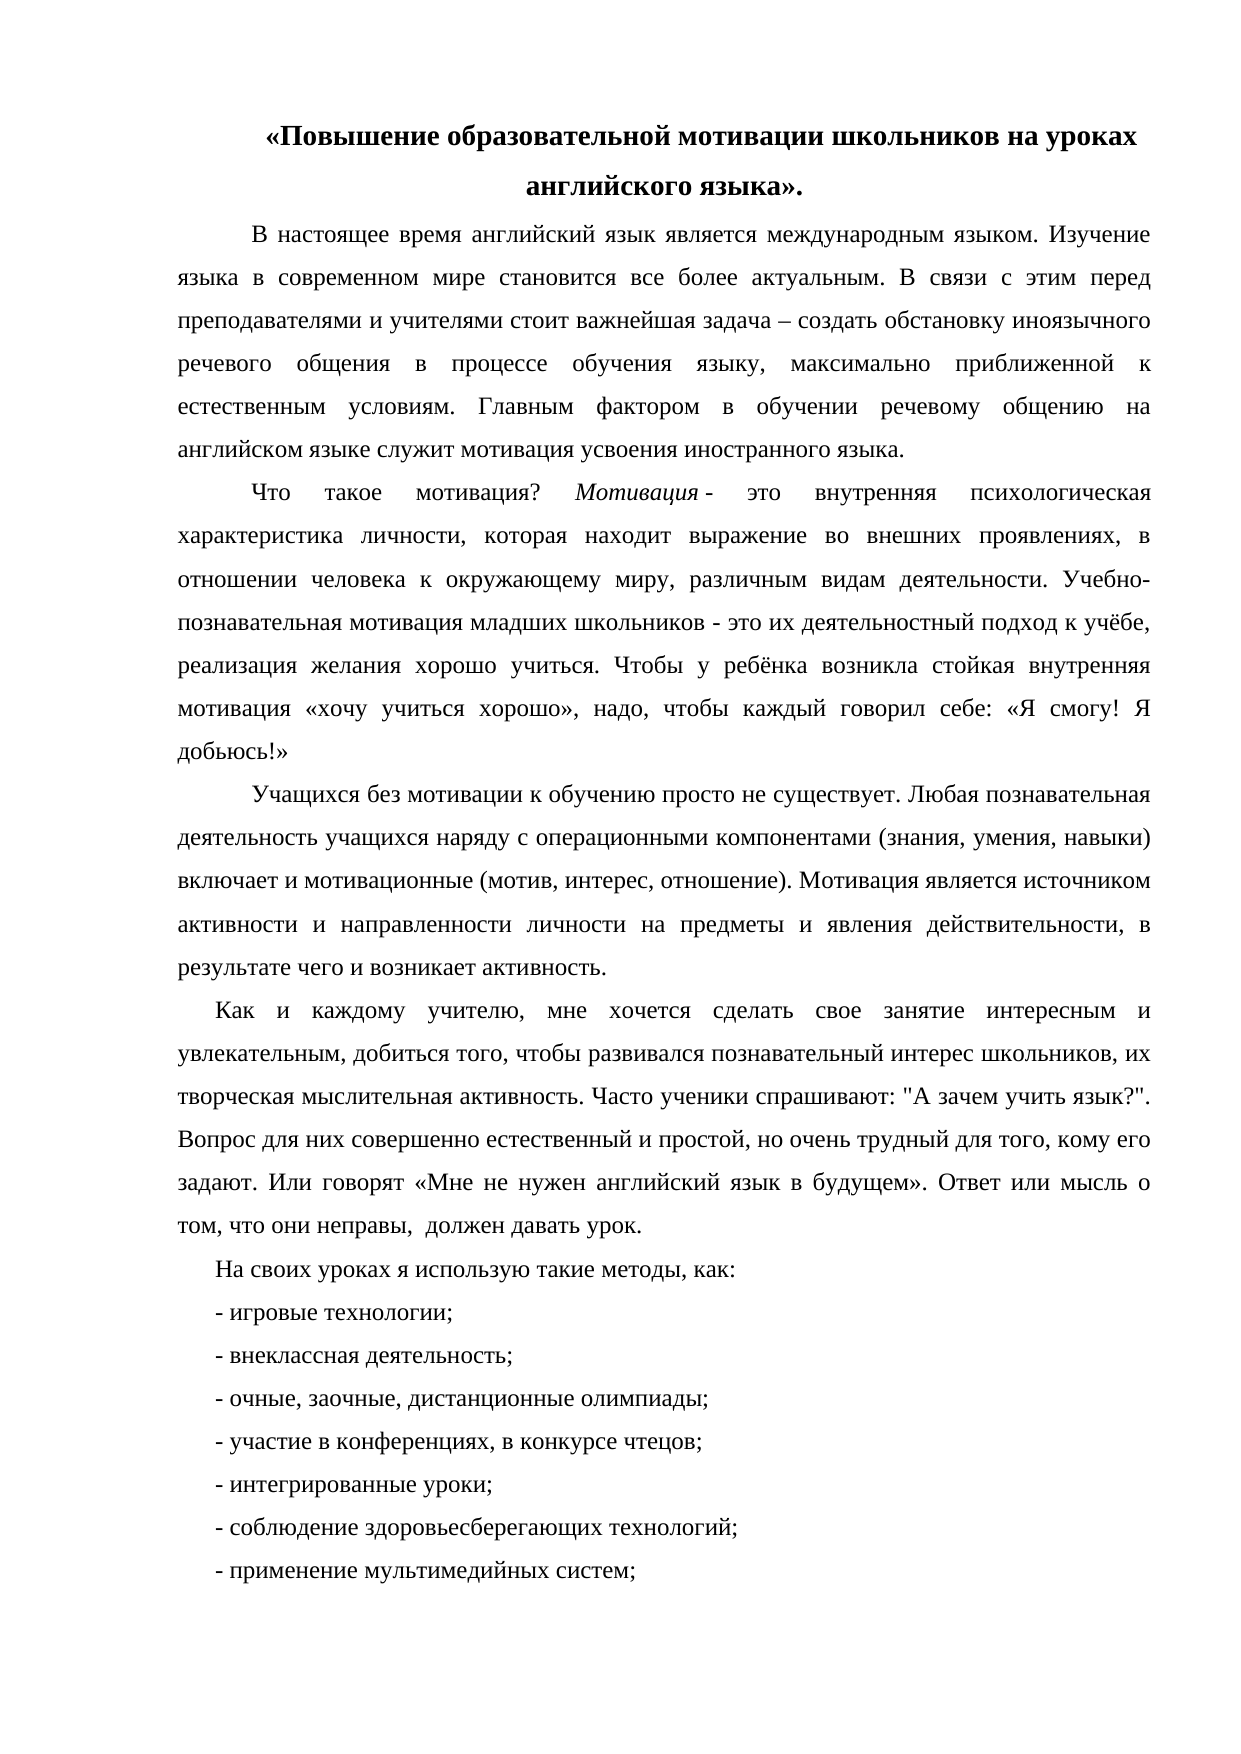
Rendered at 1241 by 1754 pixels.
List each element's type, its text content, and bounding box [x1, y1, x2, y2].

text Как и каждому учителю, мне хочется сделать свое занятие интересным и увлекательным, добиться того, чтобы развивался познавательный интерес школьников, их творческая мыслительная активность. Часто ученики спрашивают: "А зачем учить язык?". Вопрос для них совершенно естественный и простой, но очень трудный для того, кому его задают. Или говорят «Мне не нужен английский язык в будущем». Ответ или мысль о том, что они неправы, должен давать урок. [177, 995, 1152, 1239]
text В настоящее время английский язык является международным языком. Изучение языка в современном мире становится все более актуальным. В связи с этим перед преподавателями и учителями стоит важнейшая задача – создать обстановку иноязычного речевого общения в процессе обучения языку, максимально приближенной к естественным условиям. Главным фактором в обучении речевому общению на английском языке служит мотивация усвоения иностранного языка. [177, 219, 1152, 463]
text На своих уроках я использую такие методы, как: [177, 1254, 1152, 1282]
text - соблюдение здоровьесберегающих технологий; [177, 1512, 1152, 1541]
text Учащихся без мотивации к обучению просто не существует. Любая познавательная деятельность учащихся наряду с операционными компонентами (знания, умения, навыки) включает и мотивационные (мотив, интерес, отношение). Мотивация является источником активности и направленности личности на предметы и явления действительности, в результате чего и возникает активность. [177, 779, 1152, 981]
text - участие в конференциях, в конкурсе чтецов; [177, 1426, 1152, 1455]
text Что такое мотивация? Мотивация - это внутренняя психологическая характеристика личности, которая находит выражение во внешних проявлениях, в отношении человека к окружающему миру, различным видам деятельности. Учебно-познавательная мотивация младших школьников - это их деятельностный подход к учёбе, реализация желания хорошо учиться. Чтобы у ребёнка возникла стойкая внутренняя мотивация «хочу учиться хорошо», надо, чтобы каждый говорил себе: «Я смогу! Я добьюсь!» [177, 477, 1152, 765]
text - применение мультимедийных систем; [177, 1556, 1152, 1584]
text - внеклассная деятельность; [177, 1340, 1152, 1369]
text - очные, заочные, дистанционные олимпиады; [177, 1383, 1152, 1412]
text - игровые технологии; [177, 1297, 1152, 1326]
text «Повышение образовательной мотивации школьников на уроках английского языка». [177, 118, 1152, 202]
text - интегрированные уроки; [177, 1469, 1152, 1498]
